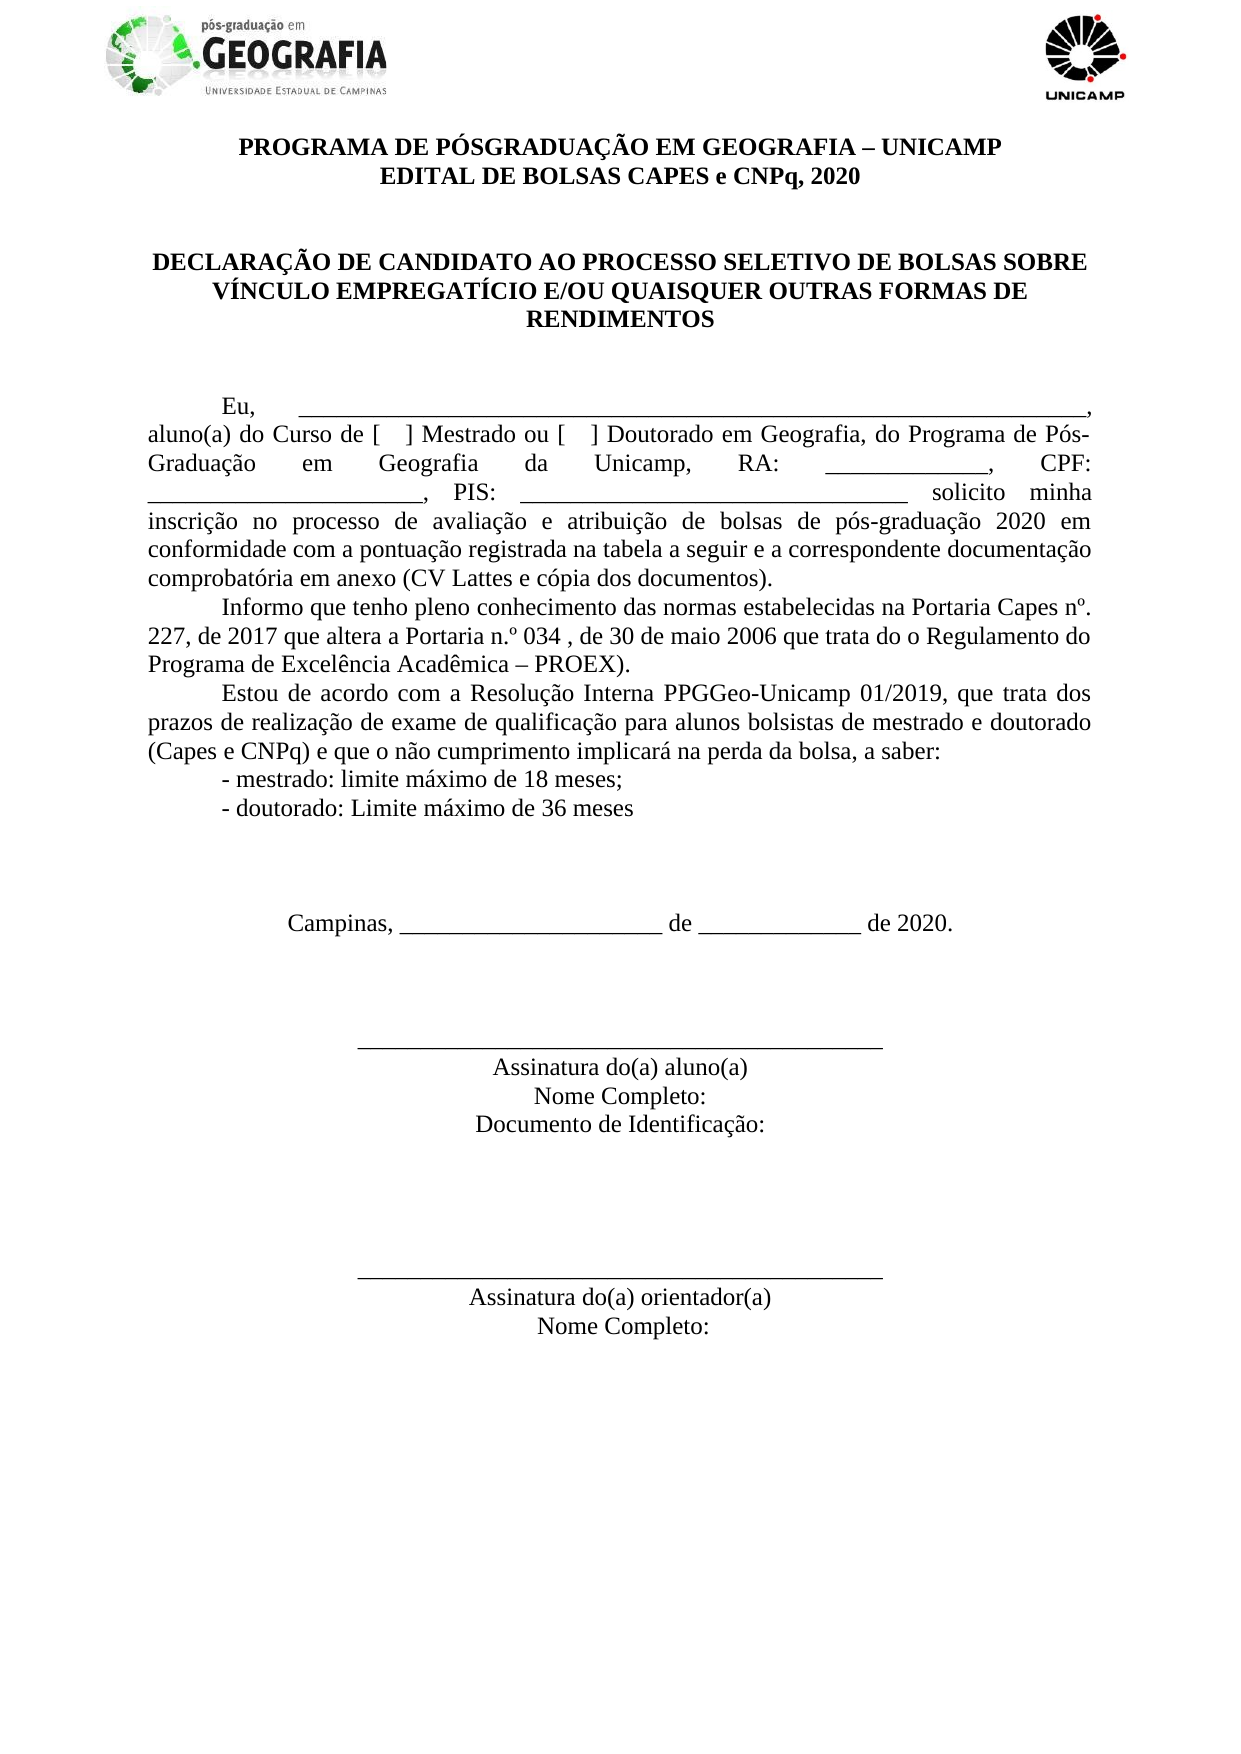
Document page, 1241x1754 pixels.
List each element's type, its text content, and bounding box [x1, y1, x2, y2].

text PROGRAMA DE PÓSGRADUAÇÃO EM GEOGRAFIA – UNICAMP [148, 132, 1092, 161]
text Assinatura do(a) aluno(a) [148, 1052, 1092, 1081]
text - doutorado: Limite máximo de 36 meses [148, 793, 1092, 822]
text Estou de acordo com a Resolução Interna PPGGeo-Unicamp 01/2019, que trata dos prazos de realização de exame de qualificação para alunos bolsistas de mestrado e doutorado (Capes e CNPq) e que o não cumprimento implicará na perda da bolsa, a saber: [148, 678, 1092, 764]
text Nome Completo: [148, 1311, 1092, 1339]
text Eu, _______________________________________________________________, aluno(a) do Curso de [ ] Mestrado ou [ ] Doutorado em Geografia, do Programa de Pós-Graduação em Geografia da Unicamp, RA: _____________, CPF: ______________________, PIS: _______________________________ solicito minha inscrição no processo de avaliação e atribuição de bolsas de pós-graduação 2020 em conformidade com a pontuação registrada na tabela a seguir e a correspondente documentação comprobatória em anexo (CV Lattes e cópia dos documentos). [148, 391, 1092, 592]
text DECLARAÇÃO DE CANDIDATO AO PROCESSO SELETIVO DE BOLSAS SOBRE VÍNCULO EMPREGATÍCIO E/OU QUAISQUER OUTRAS FORMAS DE RENDIMENTOS [148, 247, 1092, 333]
text __________________________________________ [148, 1253, 1092, 1282]
text Informo que tenho pleno conhecimento das normas estabelecidas na Portaria Capes nº. 227, de 2017 que altera a Portaria n.º 034 , de 30 de maio 2006 que trata do o Regulamento do Programa de Excelência Acadêmica – PROEX). [148, 592, 1092, 678]
text Campinas, _____________________ de _____________ de 2020. [148, 908, 1092, 937]
picture [96, 6, 387, 104]
text Assinatura do(a) orientador(a) [148, 1282, 1092, 1311]
text __________________________________________ [148, 1023, 1092, 1052]
text Nome Completo: [148, 1081, 1092, 1109]
text Documento de Identificação: [148, 1109, 1092, 1138]
text EDITAL DE BOLSAS CAPES e CNPq, 2020 [148, 161, 1092, 189]
text - mestrado: limite máximo de 18 meses; [148, 764, 1092, 793]
picture [1039, 10, 1129, 103]
